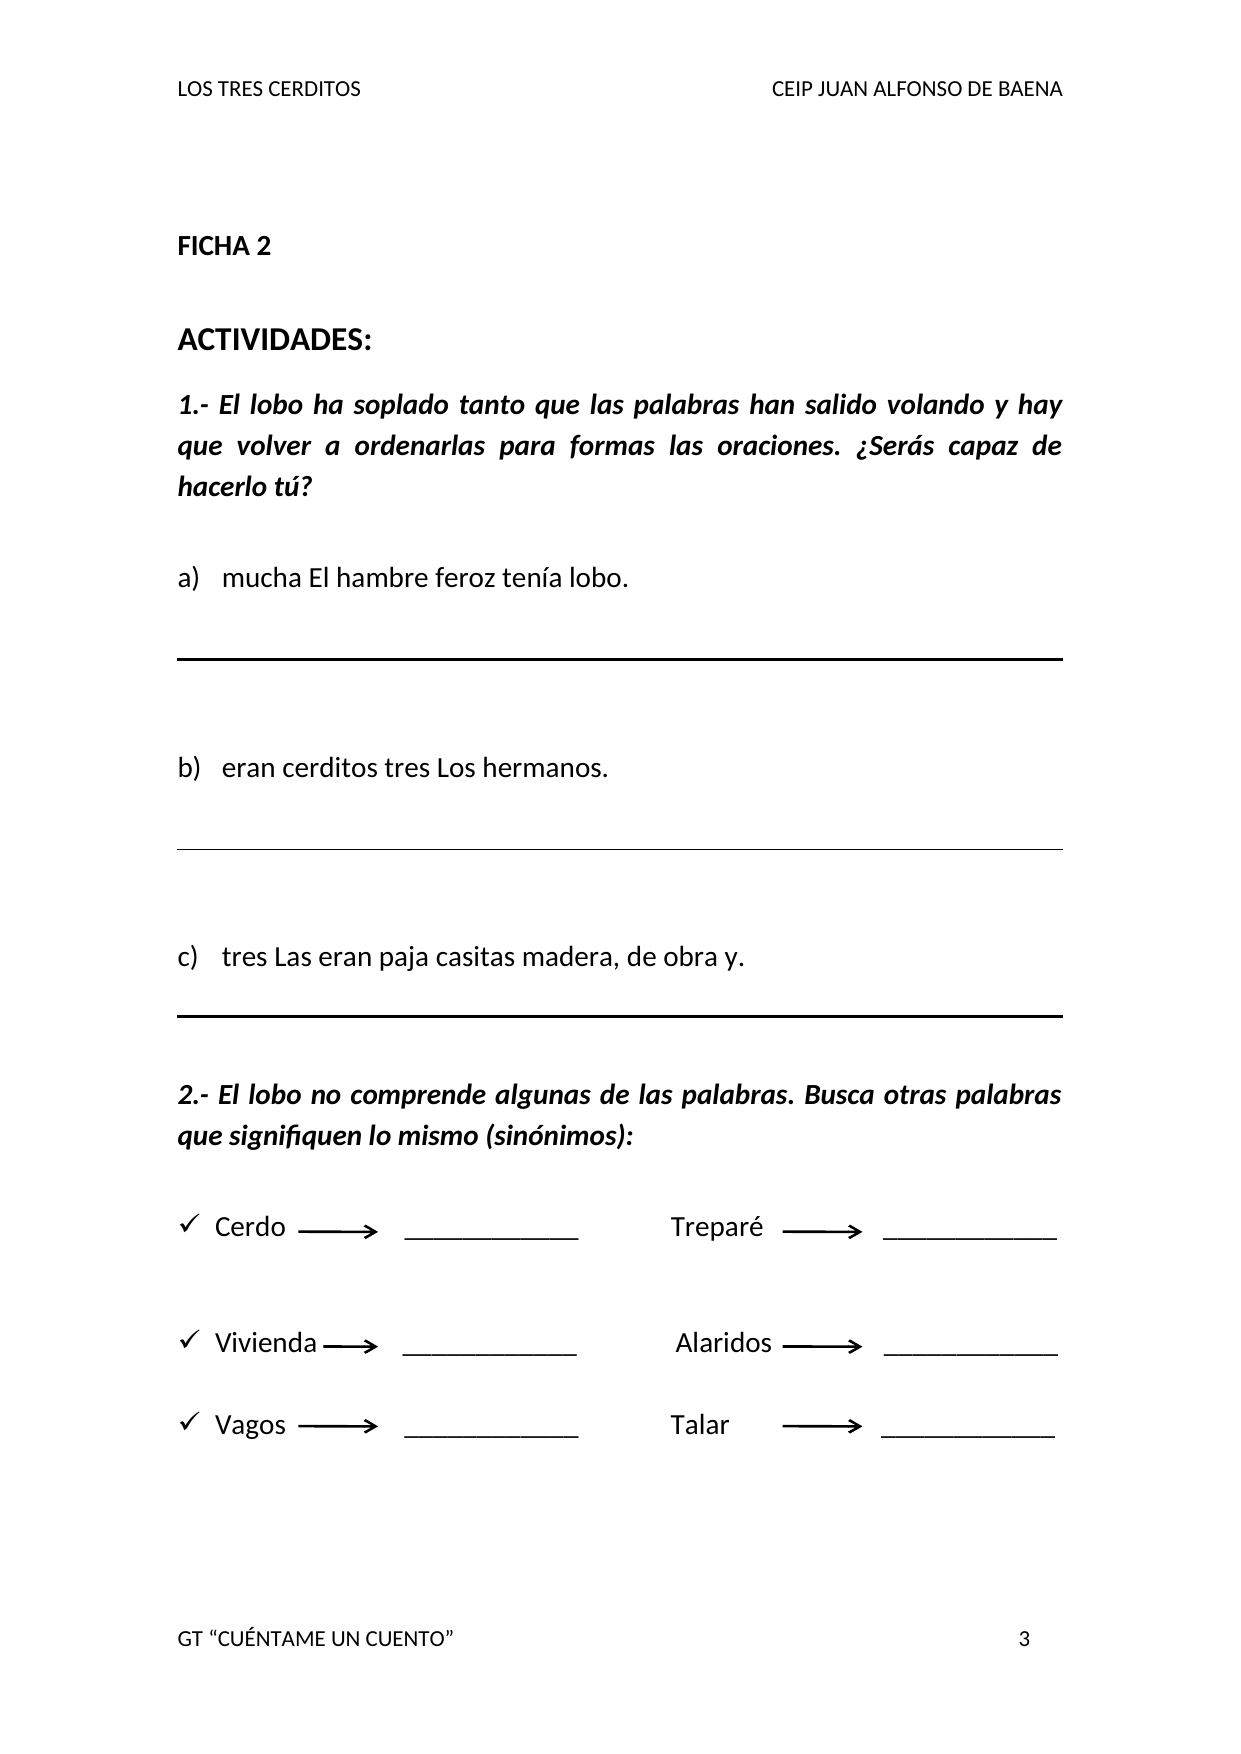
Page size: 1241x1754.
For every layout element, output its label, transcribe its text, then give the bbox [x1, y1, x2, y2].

text ACTIVIDADES: [177, 318, 1063, 359]
list Vagos ____________ Talar ____________ [177, 1406, 1063, 1442]
text 2.- El lobo no comprende algunas de las palabras. Busca otras palabras que signifiquen lo mismo (sinónimos): [177, 1076, 1063, 1153]
list mucha El hambre feroz tenía lobo. [177, 559, 1063, 594]
text FICHA 2 [177, 227, 1063, 262]
list Vivienda ____________ Alaridos ____________ [177, 1324, 1063, 1360]
list tres Las eran paja casitas madera, de obra y. [177, 938, 1063, 974]
text 1.- El lobo ha soplado tanto que las palabras han salido volando y hay que volver a ordenarlas para formas las oraciones. ¿Serás capaz de hacerlo tú? [177, 386, 1063, 503]
list eran cerditos tres Los hermanos. [177, 749, 1063, 785]
list Cerdo ____________ Treparé ____________ [177, 1208, 1063, 1244]
